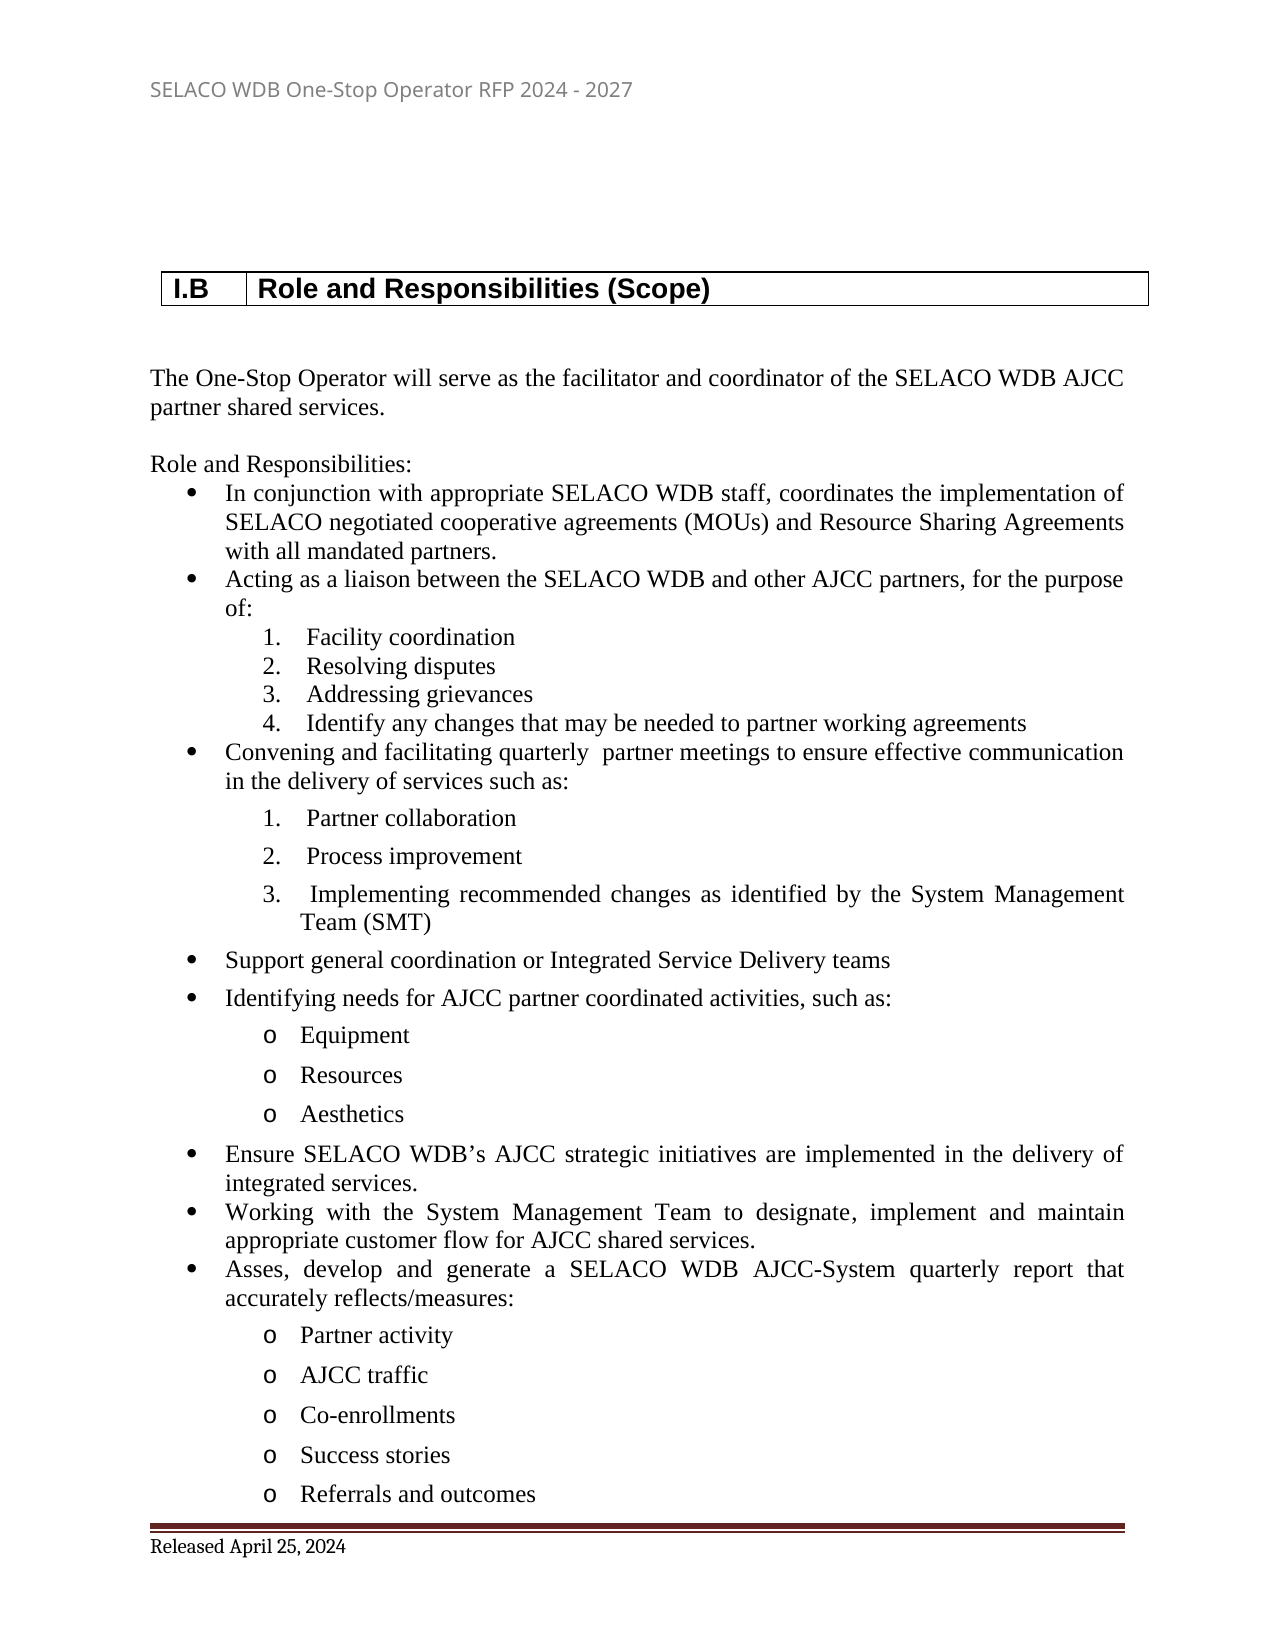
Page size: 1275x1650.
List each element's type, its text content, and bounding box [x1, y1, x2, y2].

list Co-enrollments [262, 1400, 1125, 1431]
list Partner collaboration [262, 803, 1125, 832]
list Ensure SELACO WDB’s AJCC strategic initiatives are implemented in the delivery of integrated services. [187, 1139, 1125, 1197]
list AJCC traffic [262, 1360, 1125, 1391]
list Implementing recommended changes as identified by the System Management Team (SMT) [262, 879, 1125, 936]
list Process improvement [262, 841, 1125, 870]
list Convening and facilitating quarterly partner meetings to ensure effective communication in the delivery of services such as: [187, 737, 1125, 794]
list Identify any changes that may be needed to partner working agreements [262, 708, 1125, 737]
list In conjunction with appropriate SELACO WDB staff, coordinates the implementation of SELACO negotiated cooperative agreements (MOUs) and Resource Sharing Agreements with all mandated partners. [187, 478, 1125, 564]
list Acting as a liaison between the SELACO WDB and other AJCC partners, for the purpose of: [187, 564, 1125, 622]
list Success stories [262, 1440, 1125, 1471]
list Partner activity [262, 1321, 1125, 1351]
list Equipment [262, 1020, 1125, 1051]
list Referrals and outcomes [262, 1479, 1125, 1510]
table_header I.B [162, 273, 246, 305]
list Working with the System Management Team to designate, implement and maintain appropriate customer flow for AJCC shared services. [187, 1197, 1125, 1254]
text The One-Stop Operator will serve as the facilitator and coordinator of the SELACO WDB AJCC partner shared services. [150, 363, 1125, 421]
list Facility coordination [262, 622, 1125, 651]
list Asses, develop and generate a SELACO WDB AJCC-System quarterly report that accurately reflects/measures: [187, 1254, 1125, 1312]
list Support general coordination or Integrated Service Delivery teams [187, 945, 1125, 974]
list Resources [262, 1060, 1125, 1091]
text Role and Responsibilities: [150, 449, 1125, 478]
list Addressing grievances [262, 679, 1125, 708]
list Identifying needs for AJCC partner coordinated activities, such as: [187, 983, 1125, 1011]
table_header Role and Responsibilities (Scope) [247, 273, 1148, 305]
list Resolving disputes [262, 651, 1125, 679]
list Aesthetics [262, 1099, 1125, 1130]
